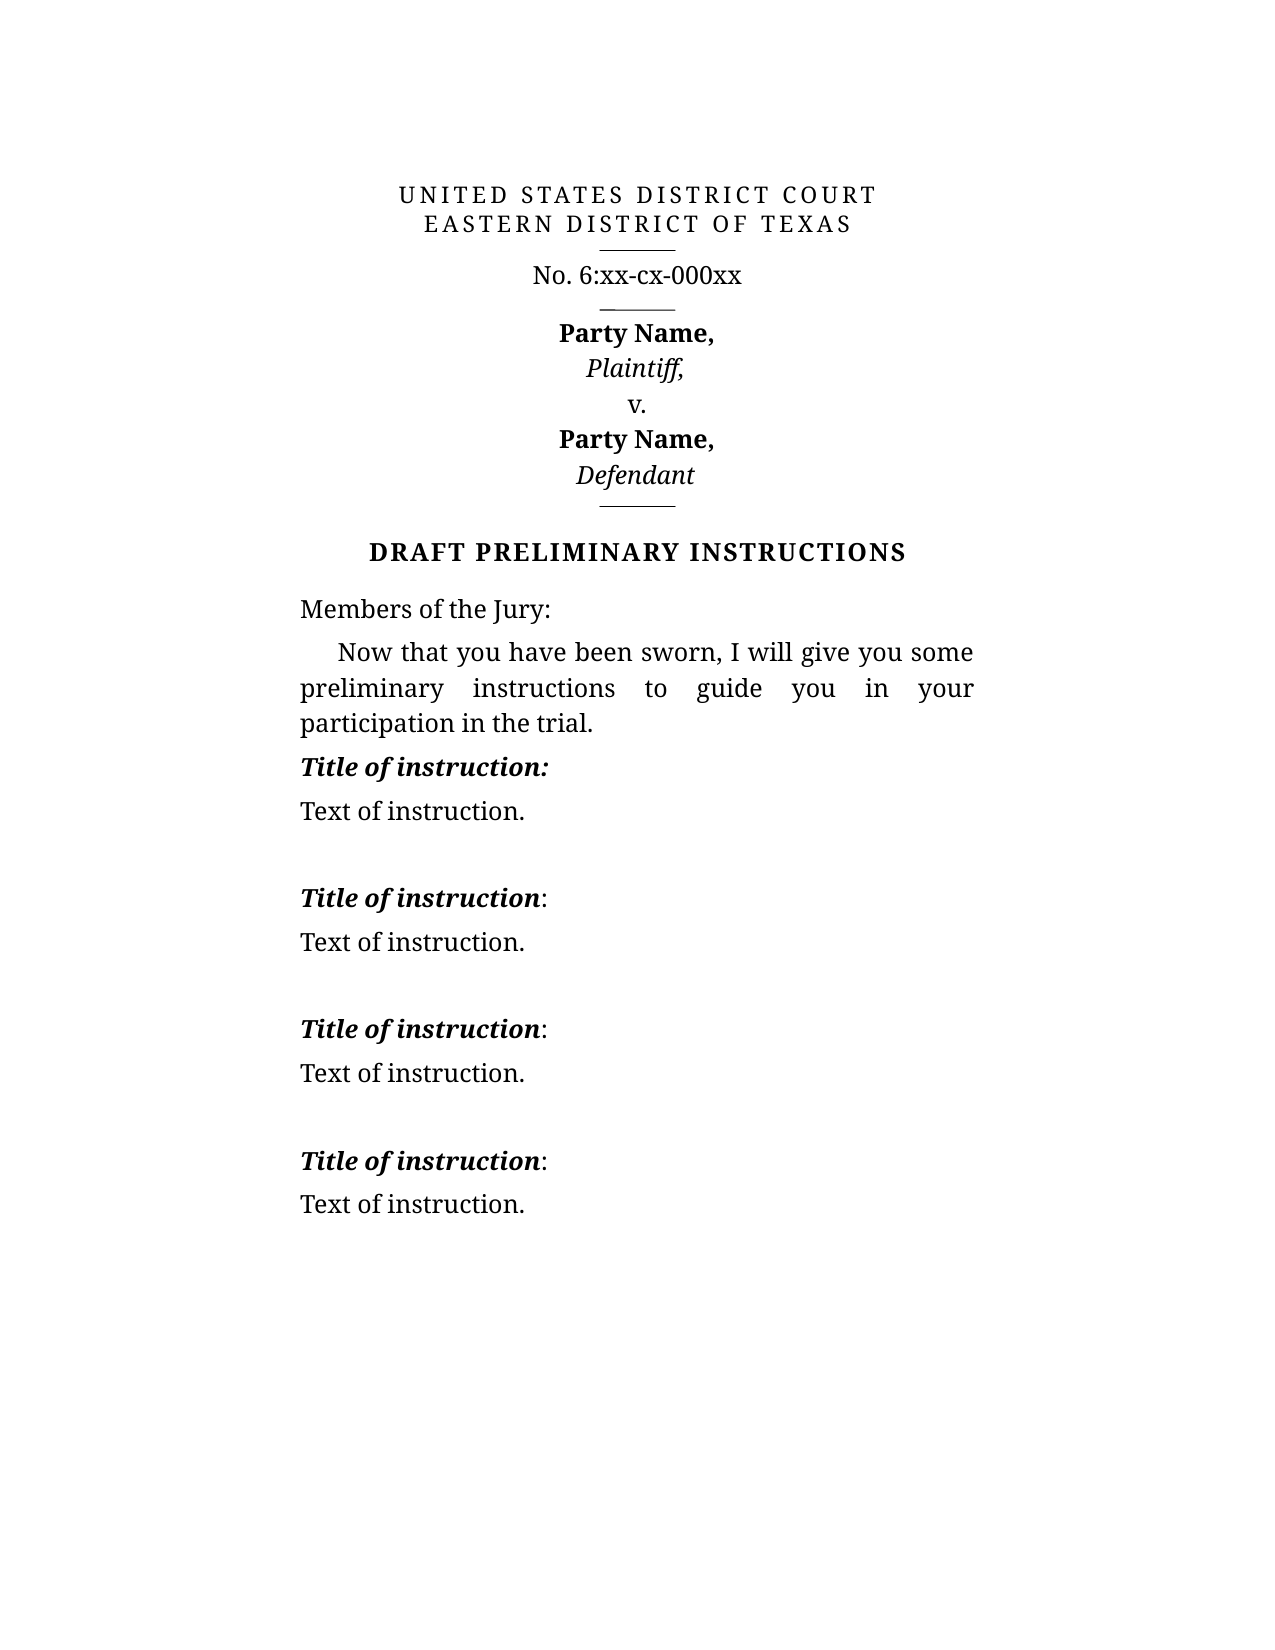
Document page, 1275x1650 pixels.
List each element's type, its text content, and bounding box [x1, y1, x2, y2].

table_cell [300, 495, 974, 513]
text Text of instruction. [300, 1054, 975, 1090]
text Title of instruction: [300, 879, 975, 915]
table_cell [300, 300, 974, 317]
text Title of instruction: [300, 748, 975, 783]
text Text of instruction. [300, 1186, 975, 1221]
text Now that you have been sworn, I will give you some preliminary instructions to guide you in your participation in the trial. [300, 633, 975, 740]
table_cell No. 6:xx-cx-000xx [300, 256, 974, 299]
text Text of instruction. [300, 923, 975, 958]
table_header UNITED STATES DISTRICT COURT EASTERN DISTRICT OF TEXAS [300, 180, 974, 238]
table_cell Party Name, Plaintiff, v. Party Name, Defendant [300, 318, 974, 494]
text Title of instruction: [300, 1142, 975, 1177]
text Title of instruction: [300, 1011, 975, 1046]
title Draft Preliminary Instructions [337, 533, 937, 569]
text Text of instruction. [300, 792, 975, 827]
text Members of the Jury: [300, 590, 975, 625]
table_cell [300, 238, 974, 256]
